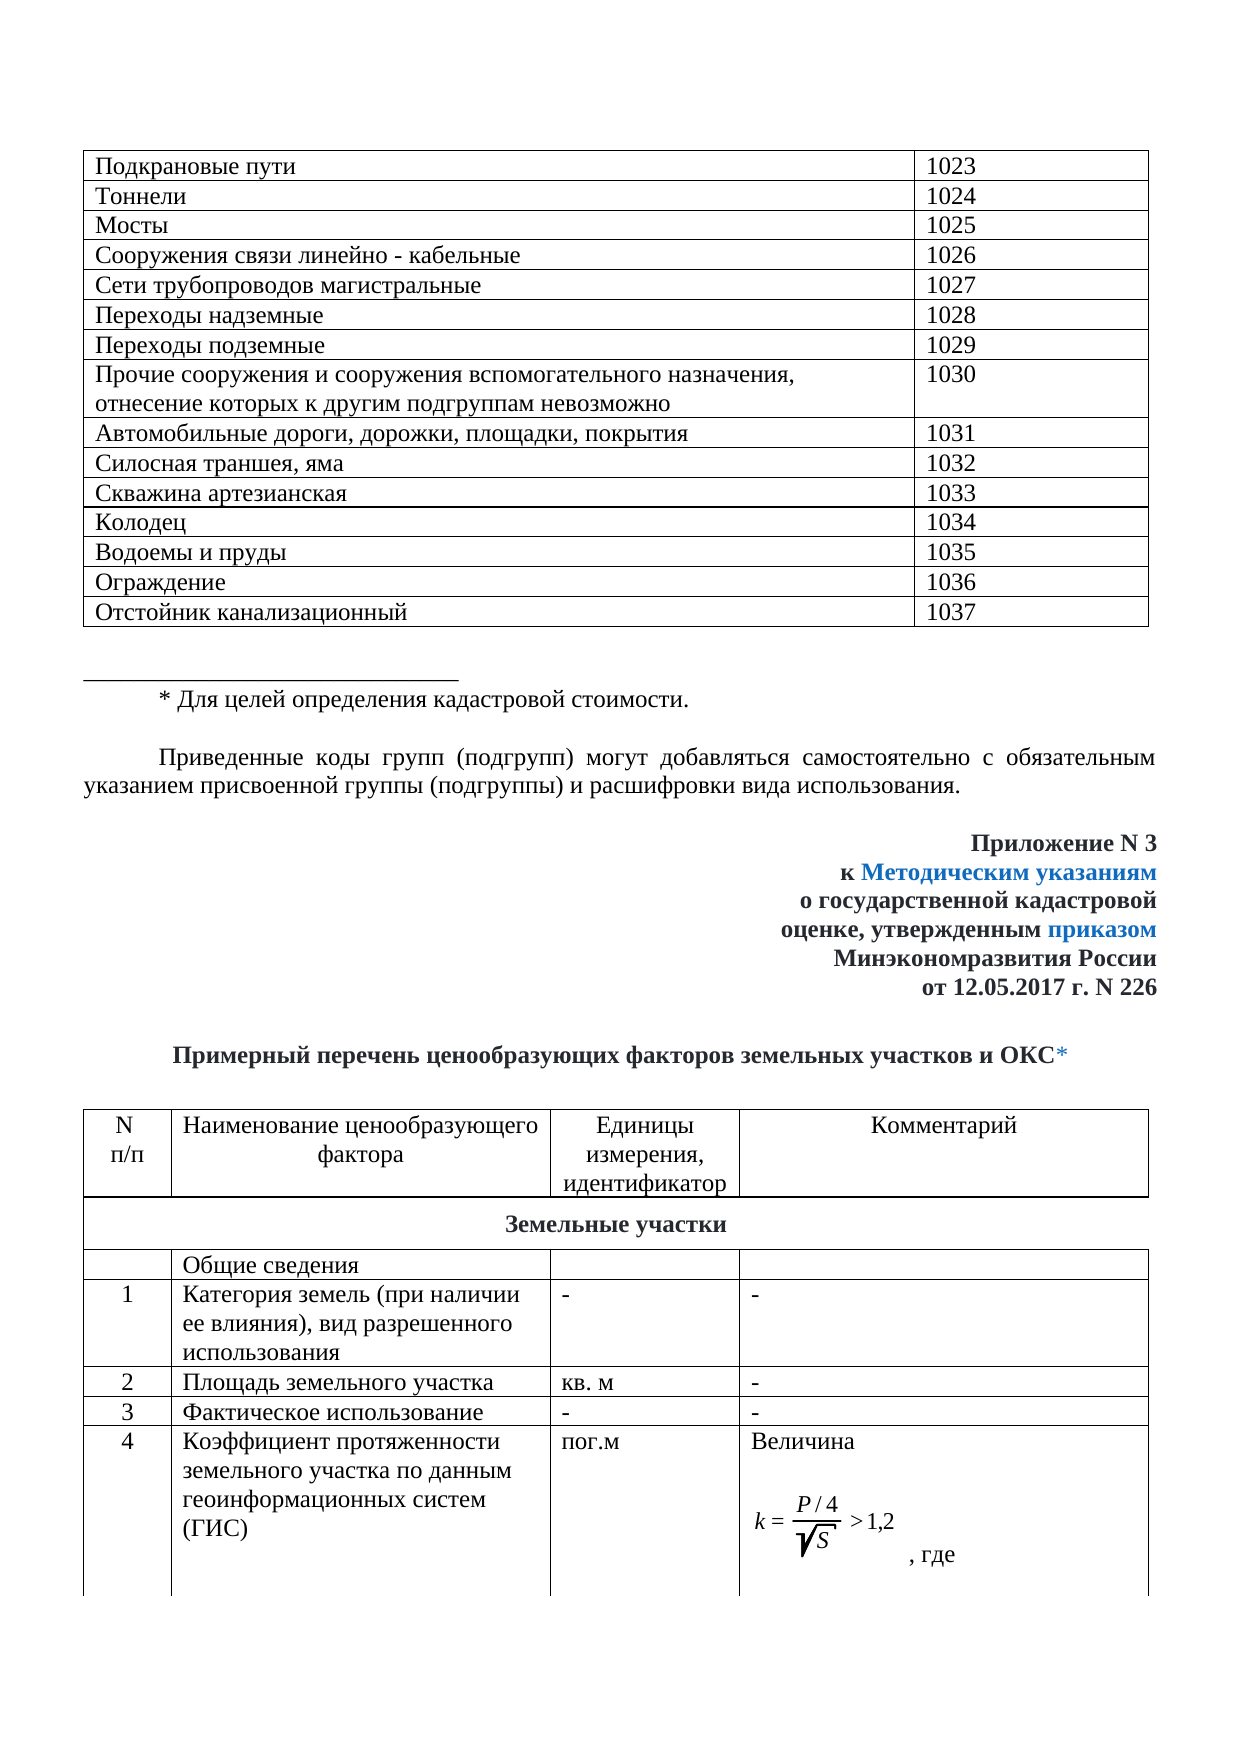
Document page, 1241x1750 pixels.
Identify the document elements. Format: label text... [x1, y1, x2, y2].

table_cell 1036 [915, 567, 1148, 596]
table_cell 1030 [915, 360, 1148, 417]
table_cell Общие сведения [172, 1250, 550, 1278]
table_cell Мосты [84, 211, 914, 239]
table_cell Площадь земельного участка [172, 1367, 550, 1396]
table_cell Силосная траншея, яма [84, 448, 914, 477]
table_cell Отстойник канализационный [84, 597, 914, 626]
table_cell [172, 1426, 550, 1596]
table_cell кв. м [551, 1367, 739, 1396]
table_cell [740, 1426, 1148, 1596]
table_cell 1023 [915, 151, 1148, 180]
table_cell Водоемы и пруды [84, 537, 914, 566]
table_cell 1032 [915, 448, 1148, 477]
table_cell Автомобильные дороги, дорожки, площадки, покрытия [84, 418, 914, 447]
table_cell - [551, 1397, 739, 1425]
table_cell 1024 [915, 181, 1148, 209]
table_cell Прочие сооружения и сооружения вспомогательного назначения, отнесение которых к другим подгруппам невозможно [84, 360, 914, 417]
table_cell 1031 [915, 418, 1148, 447]
table_cell Колодец [84, 508, 914, 536]
table_cell 2 [84, 1367, 171, 1396]
table_cell 1033 [915, 478, 1148, 506]
table_cell Скважина артезианская [84, 478, 914, 506]
table_header Комментарий [740, 1110, 1148, 1196]
table_cell Тоннели [84, 181, 914, 209]
table_cell [551, 1250, 739, 1278]
table_header Единицы измерения, идентификатор [551, 1110, 739, 1196]
table_cell Фактическое использование [172, 1397, 550, 1425]
table_cell 1 [84, 1280, 171, 1366]
table_cell пог.м [551, 1426, 739, 1596]
table_header Наименование ценообразующего фактора [172, 1110, 550, 1196]
table_cell [740, 1250, 1148, 1278]
table_cell 1028 [915, 300, 1148, 329]
table_cell Ограждение [84, 567, 914, 596]
table_cell - [551, 1280, 739, 1366]
table_cell 4 [84, 1426, 171, 1596]
table_cell 1027 [915, 270, 1148, 299]
table_cell Сети трубопроводов магистральные [84, 270, 914, 299]
table_cell Подкрановые пути [84, 151, 914, 180]
table_cell - [740, 1367, 1148, 1396]
table_cell 1037 [915, 597, 1148, 626]
table_cell - [740, 1280, 1148, 1366]
table_cell Категория земель (при наличии ее влияния), вид разрешенного использования [172, 1280, 550, 1366]
table_cell 1025 [915, 211, 1148, 239]
table_header N п/п [84, 1110, 171, 1196]
table_cell 3 [84, 1397, 171, 1425]
table_cell 1034 [915, 508, 1148, 536]
table_cell 1035 [915, 537, 1148, 566]
text * Для целей определения кадастровой стоимости. [83, 684, 1157, 713]
table_cell Переходы подземные [84, 330, 914, 358]
text Приложение N 3 к Методическим указаниям о государственной кадастровой оценке, утвержденным приказом Минэкономразвития России от 12.05.2017 г. N 226 [83, 828, 1157, 1000]
table_cell - [740, 1397, 1148, 1425]
table_cell Земельные участки [84, 1198, 1148, 1249]
table_cell 1029 [915, 330, 1148, 358]
table_cell Переходы надземные [84, 300, 914, 329]
subtitle Примерный перечень ценообразующих факторов земельных участков и ОКС* [83, 1040, 1157, 1069]
text Приведенные коды групп (подгрупп) могут добавляться самостоятельно с обязательным указанием присвоенной группы (подгруппы) и расшифровки вида использования. [83, 742, 1157, 799]
table_cell Сооружения связи линейно - кабельные [84, 240, 914, 269]
text ______________________________ [83, 655, 1157, 684]
table_cell 1026 [915, 240, 1148, 269]
table_cell [84, 1250, 171, 1278]
